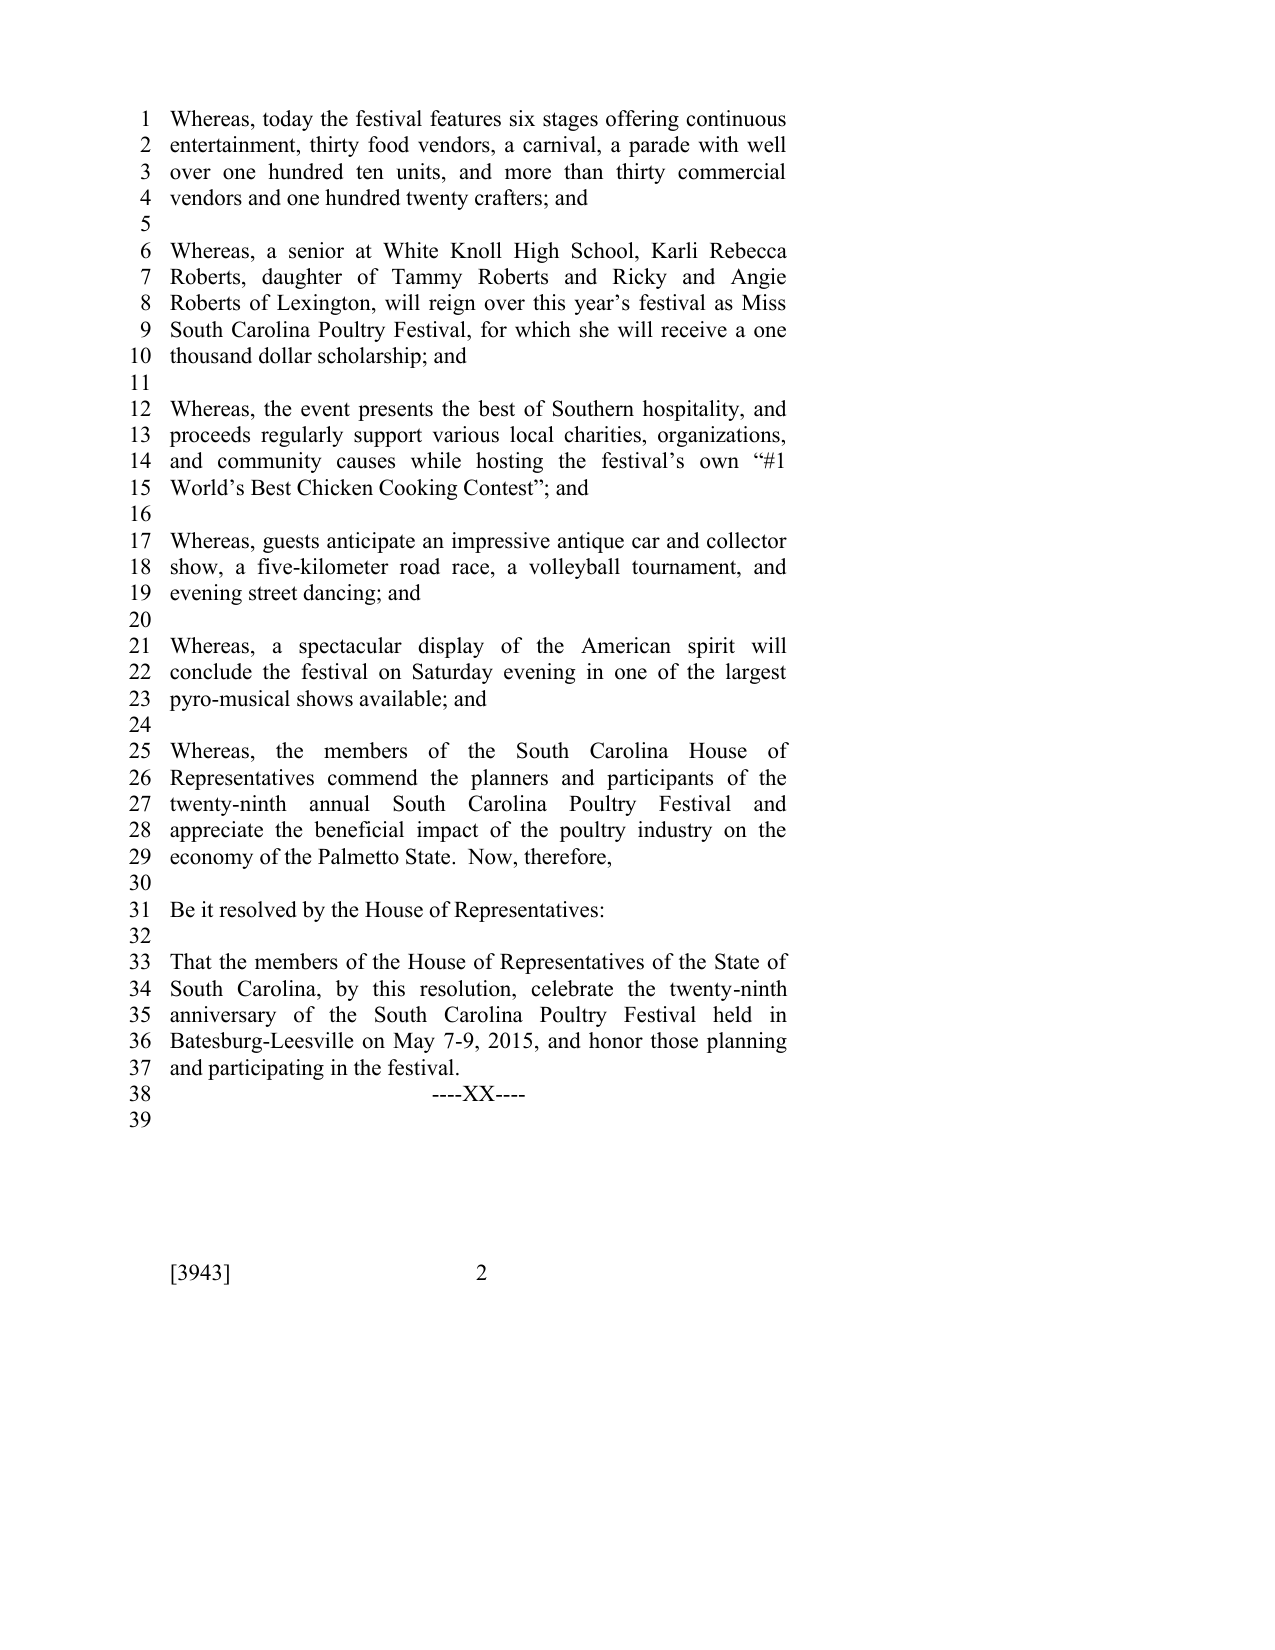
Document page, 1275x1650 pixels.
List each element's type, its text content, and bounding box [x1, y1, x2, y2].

text That the members of the House of Representatives of the State of South Carolina, by this resolution, celebrate the twenty-ninth anniversary of the South Carolina Poultry Festival held in Batesburg-Leesville on May 7-9, 2015, and honor those planning and participating in the festival. [169, 948, 787, 1080]
text Whereas, a senior at White Knoll High School, Karli Rebecca Roberts, daughter of Tammy Roberts and Ricky and Angie Roberts of Lexington, will reign over this year’s festival as Miss South Carolina Poultry Festival, for which she will receive a one thousand dollar scholarship; and [169, 237, 787, 368]
text Whereas, today the festival features six stages offering continuous entertainment, thirty food vendors, a carnival, a parade with well over one hundred ten units, and more than thirty commercial vendors and one hundred twenty crafters; and [169, 105, 787, 210]
text Be it resolved by the House of Representatives: [169, 896, 787, 922]
text Whereas, a spectacular display of the American spirit will conclude the festival on Saturday evening in one of the largest pyro-musical shows available; and [169, 632, 787, 711]
text Whereas, guests anticipate an impressive antique car and collector show, a five-kilometer road race, a volleyball tournament, and evening street dancing; and [169, 527, 787, 606]
text Whereas, the members of the South Carolina House of Representatives commend the planners and participants of the twenty-ninth annual South Carolina Poultry Festival and appreciate the beneficial impact of the poultry industry on the economy of the Palmetto State. Now, therefore, [169, 737, 787, 869]
text Whereas, the event presents the best of Southern hospitality, and proceeds regularly support various local charities, organizations, and community causes while hosting the festival’s own “#1 World’s Best Chicken Cooking Contest”; and [169, 395, 787, 500]
text ----XX---- [169, 1080, 787, 1106]
